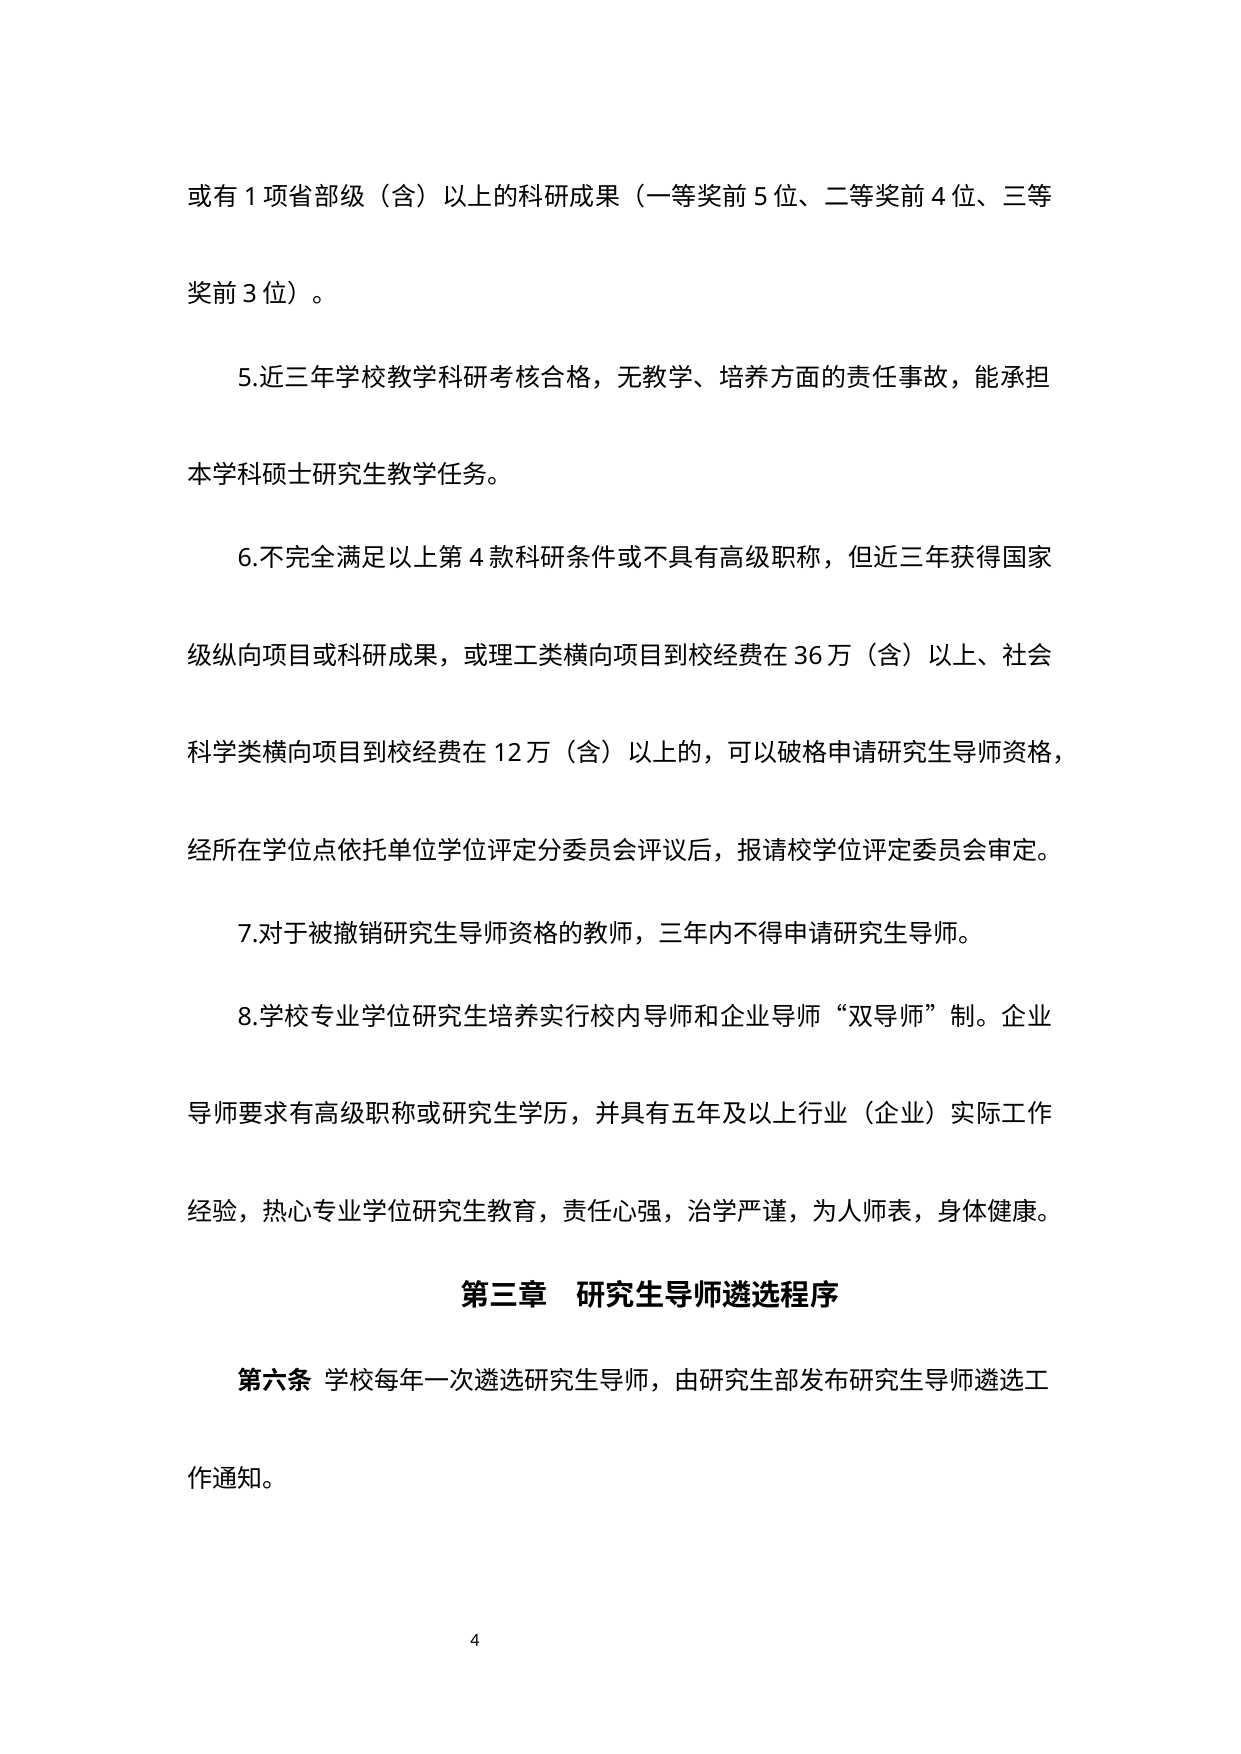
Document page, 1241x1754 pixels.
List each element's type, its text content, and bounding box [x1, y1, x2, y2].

text 6.不完全满足以上第4款科研条件或不具有高级职称，但近三年获得国家级纵向项目或科研成果，或理工类横向项目到校经费在36万（含）以上、社会科学类横向项目到校经费在12万（含）以上的，可以破格申请研究生导师资格，经所在学位点依托单位学位评定分委员会评议后，报请校学位评定委员会审定。 [187, 523, 1053, 881]
text 7.对于被撤销研究生导师资格的教师，三年内不得申请研究生导师。 [187, 899, 1053, 964]
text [187, 162, 1053, 324]
text 第六条 学校每年一次遴选研究生导师，由研究生部发布研究生导师遴选工作通知。 [187, 1346, 1053, 1509]
text 8.学校专业学位研究生培养实行校内导师和企业导师“双导师”制。企业导师要求有高级职称或研究生学历，并具有五年及以上行业（企业）实际工作经验，热心专业学位研究生教育，责任心强，治学严谨，为人师表，身体健康。 [187, 982, 1053, 1242]
text 5.近三年学校教学科研考核合格，无教学、培养方面的责任事故，能承担本学科硕士研究生教学任务。 [187, 343, 1053, 505]
text 第三章 研究生导师遴选程序 [187, 1260, 1053, 1325]
